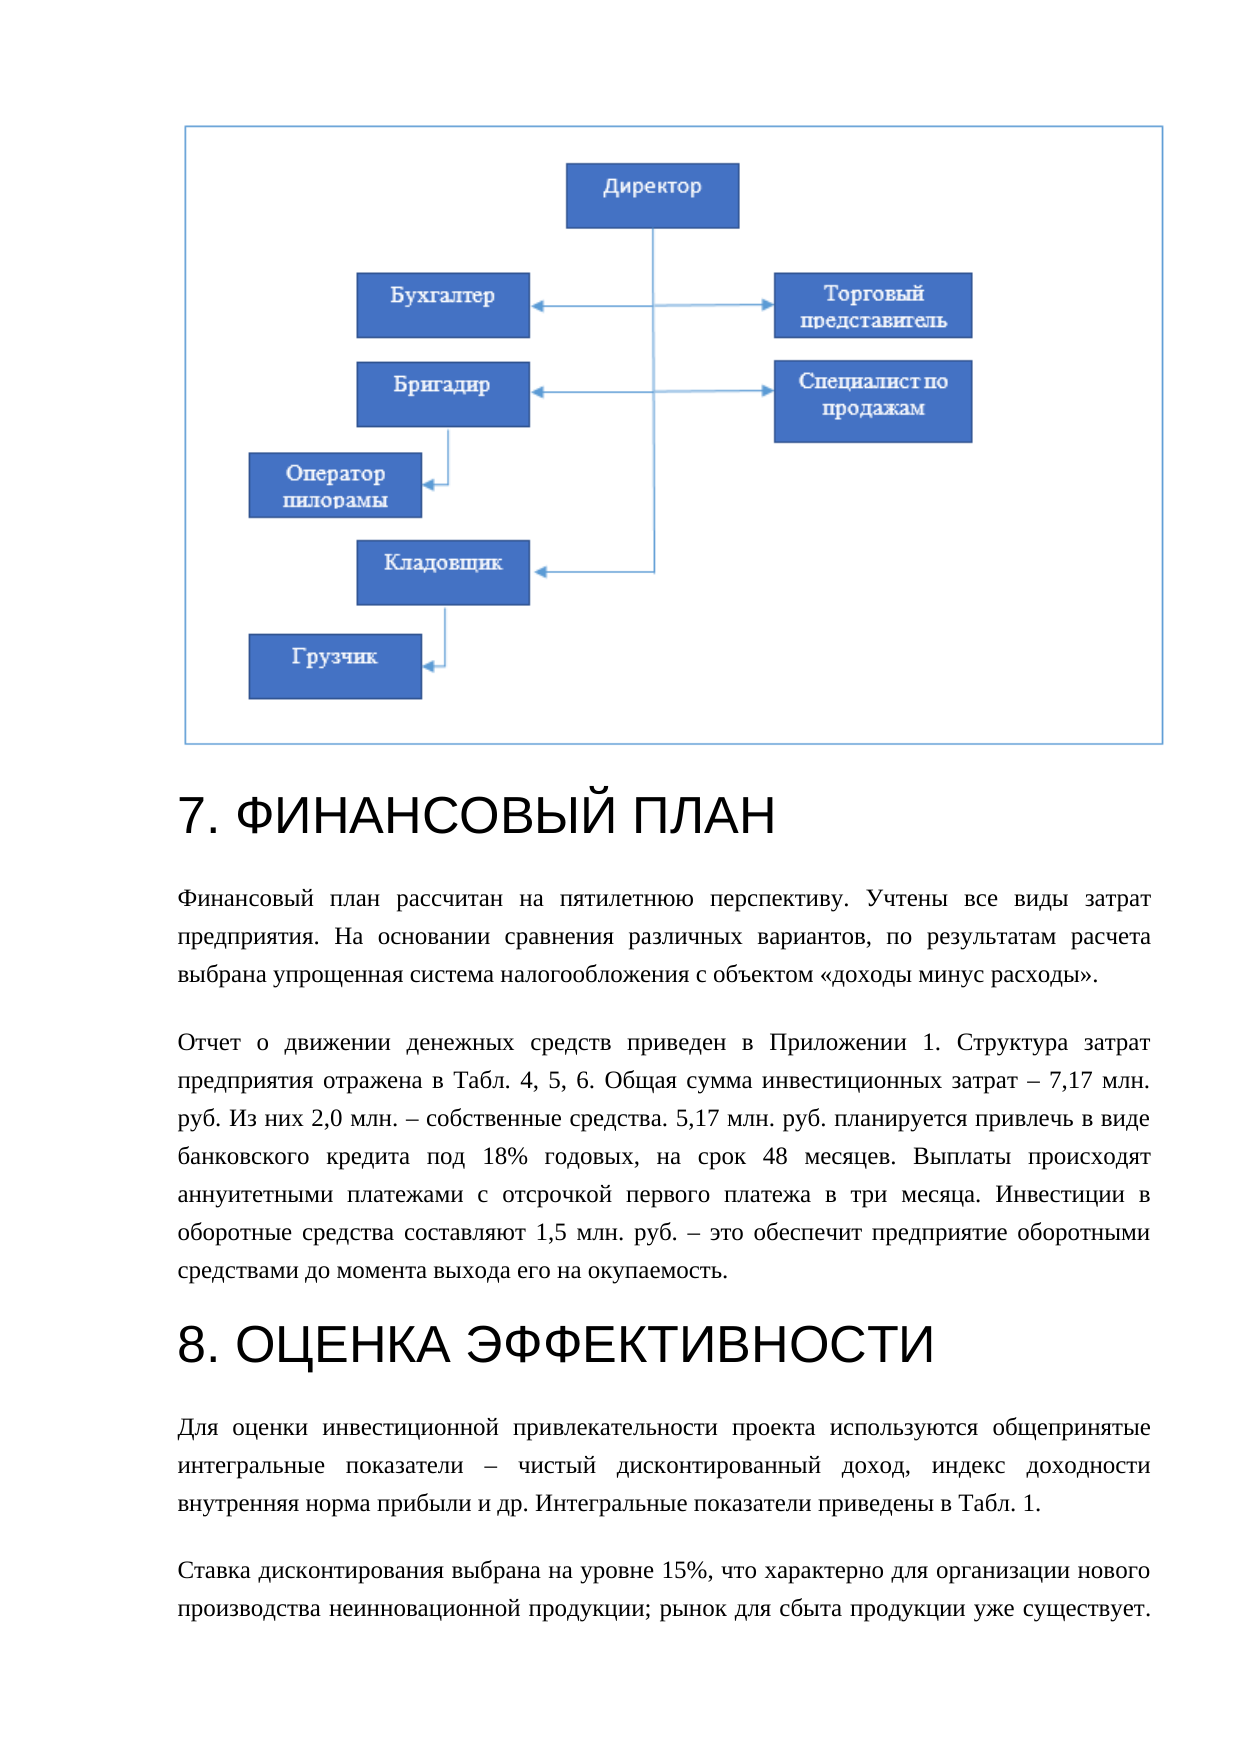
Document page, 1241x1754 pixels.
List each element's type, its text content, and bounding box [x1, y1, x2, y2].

text 8. ОЦЕНКА ЭФФЕКТИВНОСТИ [177, 1313, 1152, 1373]
picture [177, 118, 1173, 756]
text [177, 1546, 1152, 1622]
text Отчет о движении денежных средств приведен в Приложении 1. Структура затрат предприятия отражена в Табл. 4, 5, 6. Общая сумма инвестиционных затрат – 7,17 млн. руб. Из них 2,0 млн. – собственные средства. 5,17 млн. руб. планируется привлечь в виде банковского кредита под 18% годовых, на срок 48 месяцев. Выплаты происходят аннуитетными платежами с отсрочкой первого платежа в три месяца. Инвестиции в оборотные средства составляют 1,5 млн. руб. – это обеспечит предприятие оборотными средствами до момента выхода его на окупаемость. [177, 1017, 1152, 1284]
text Финансовый план рассчитан на пятилетнюю перспективу. Учтены все виды затрат предприятия. На основании сравнения различных вариантов, по результатам расчета выбрана упрощенная система налогообложения с объектом «доходы минус расходы». [177, 874, 1152, 988]
text 7. ФИНАНСОВЫЙ ПЛАН [177, 785, 1152, 845]
text Для оценки инвестиционной привлекательности проекта используются общепринятые интегральные показатели – чистый дисконтированный доход, индекс доходности внутренняя норма прибыли и др. Интегральные показатели приведены в Табл. 1. [177, 1402, 1152, 1517]
